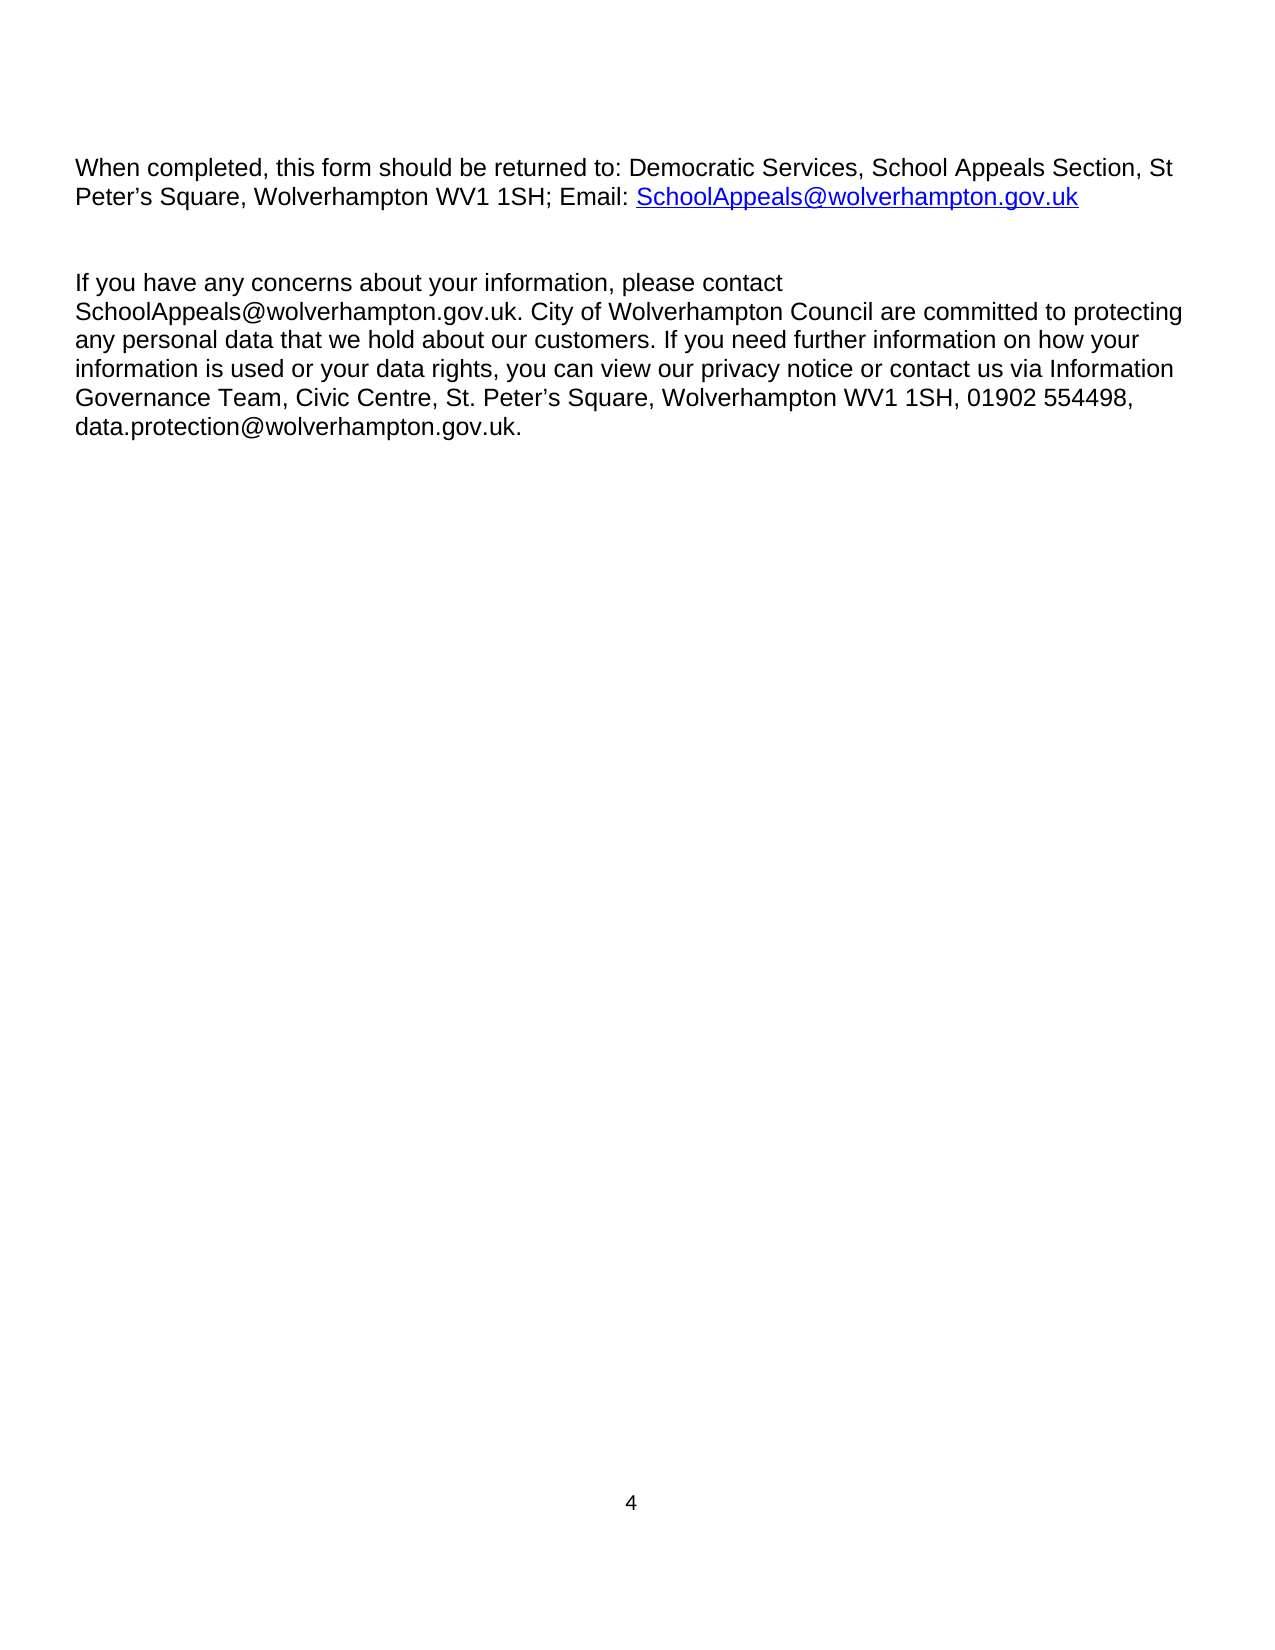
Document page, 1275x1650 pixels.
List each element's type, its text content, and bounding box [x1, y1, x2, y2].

text If you have any concerns about your information, please contact SchoolAppeals@wolverhampton.gov.uk. City of Wolverhampton Council are committed to protecting any personal data that we hold about our customers. If you need further information on how your information is used or your data rights, you can view our privacy notice or contact us via Information Governance Team, Civic Centre, St. Peter’s Square, Wolverhampton WV1 1SH, 01902 554498, data.protection@wolverhampton.gov.uk. [75, 268, 1198, 441]
text When completed, this form should be returned to: Democratic Services, School Appeals Section, St Peter’s Square, Wolverhampton WV1 1SH; Email: SchoolAppeals@wolverhampton.gov.uk [75, 153, 1198, 211]
